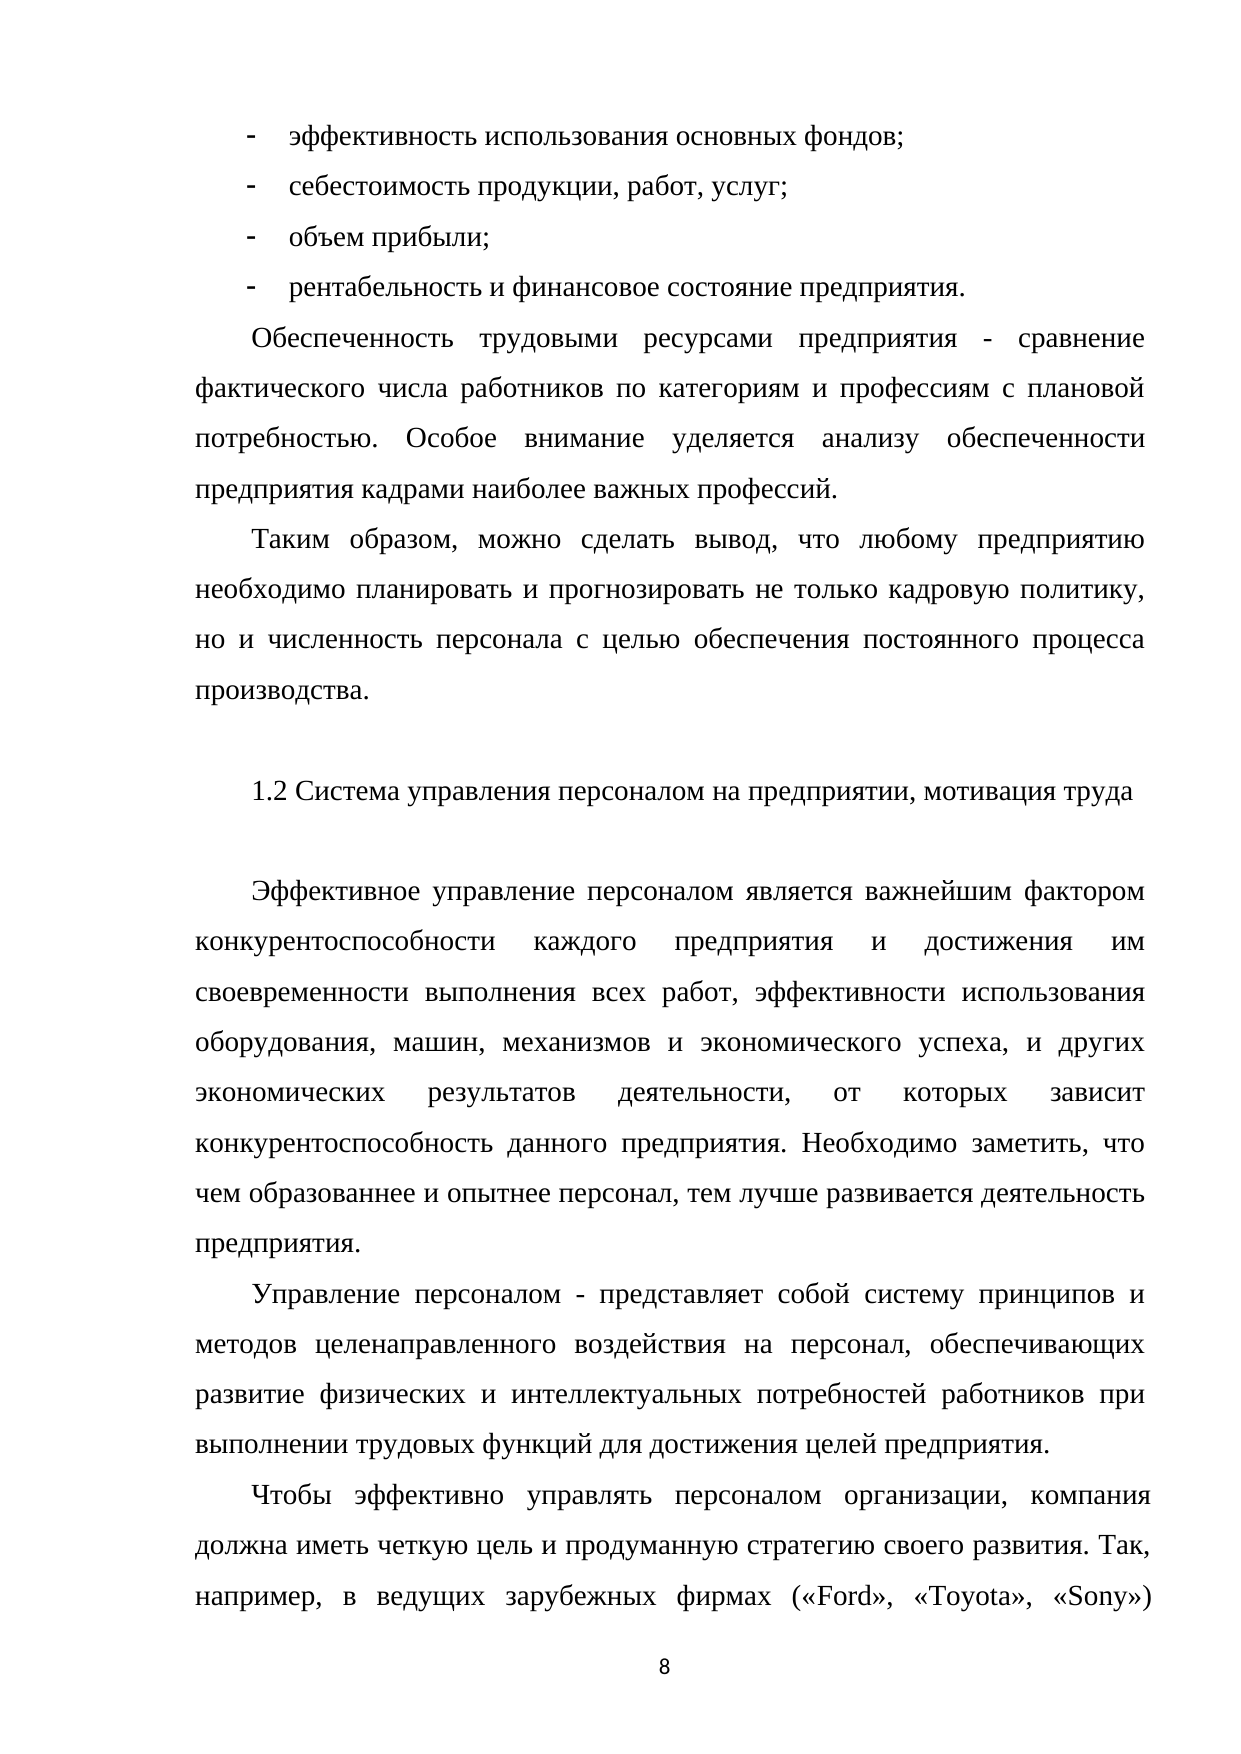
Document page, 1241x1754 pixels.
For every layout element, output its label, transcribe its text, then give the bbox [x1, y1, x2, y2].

list Таким образом, можно сделать вывод, что любому предприятию необходимо планировать и прогнозировать не только кадровую политику, но и численность персонала с целью обеспечения постоянного процесса производства. [195, 521, 1146, 706]
list себестоимость продукции, работ, услуг; [251, 168, 1146, 202]
list объем прибыли; [251, 219, 1146, 253]
list 1.2 Система управления персоналом на предприятии, мотивация труда [195, 773, 1146, 806]
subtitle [195, 1477, 1152, 1611]
list Управление персоналом - представляет собой систему принципов и методов целенаправленного воздействия на персонал, обеспечивающих развитие физических и интеллектуальных потребностей работников при выполнении трудовых функций для достижения целей предприятия. [195, 1276, 1146, 1460]
list рентабельность и финансовое состояние предприятия. [251, 269, 1146, 303]
list эффективность использования основных фондов; [251, 118, 1146, 152]
list Обеспеченность трудовыми ресурсами предприятия - сравнение фактического числа работников по категориям и профессиям с плановой потребностью. Особое внимание уделяется анализу обеспеченности предприятия кадрами наиболее важных профессий. [195, 320, 1146, 504]
list Эффективное управление персоналом является важнейшим фактором конкурентоспособности каждого предприятия и достижения им своевременности выполнения всех работ, эффективности использования оборудования, машин, механизмов и экономического успеха, и других экономических результатов деятельности, от которых зависит конкурентоспособность данного предприятия. Необходимо заметить, что чем образованнее и опытнее персонал, тем лучше развивается деятельность предприятия. [195, 873, 1146, 1259]
